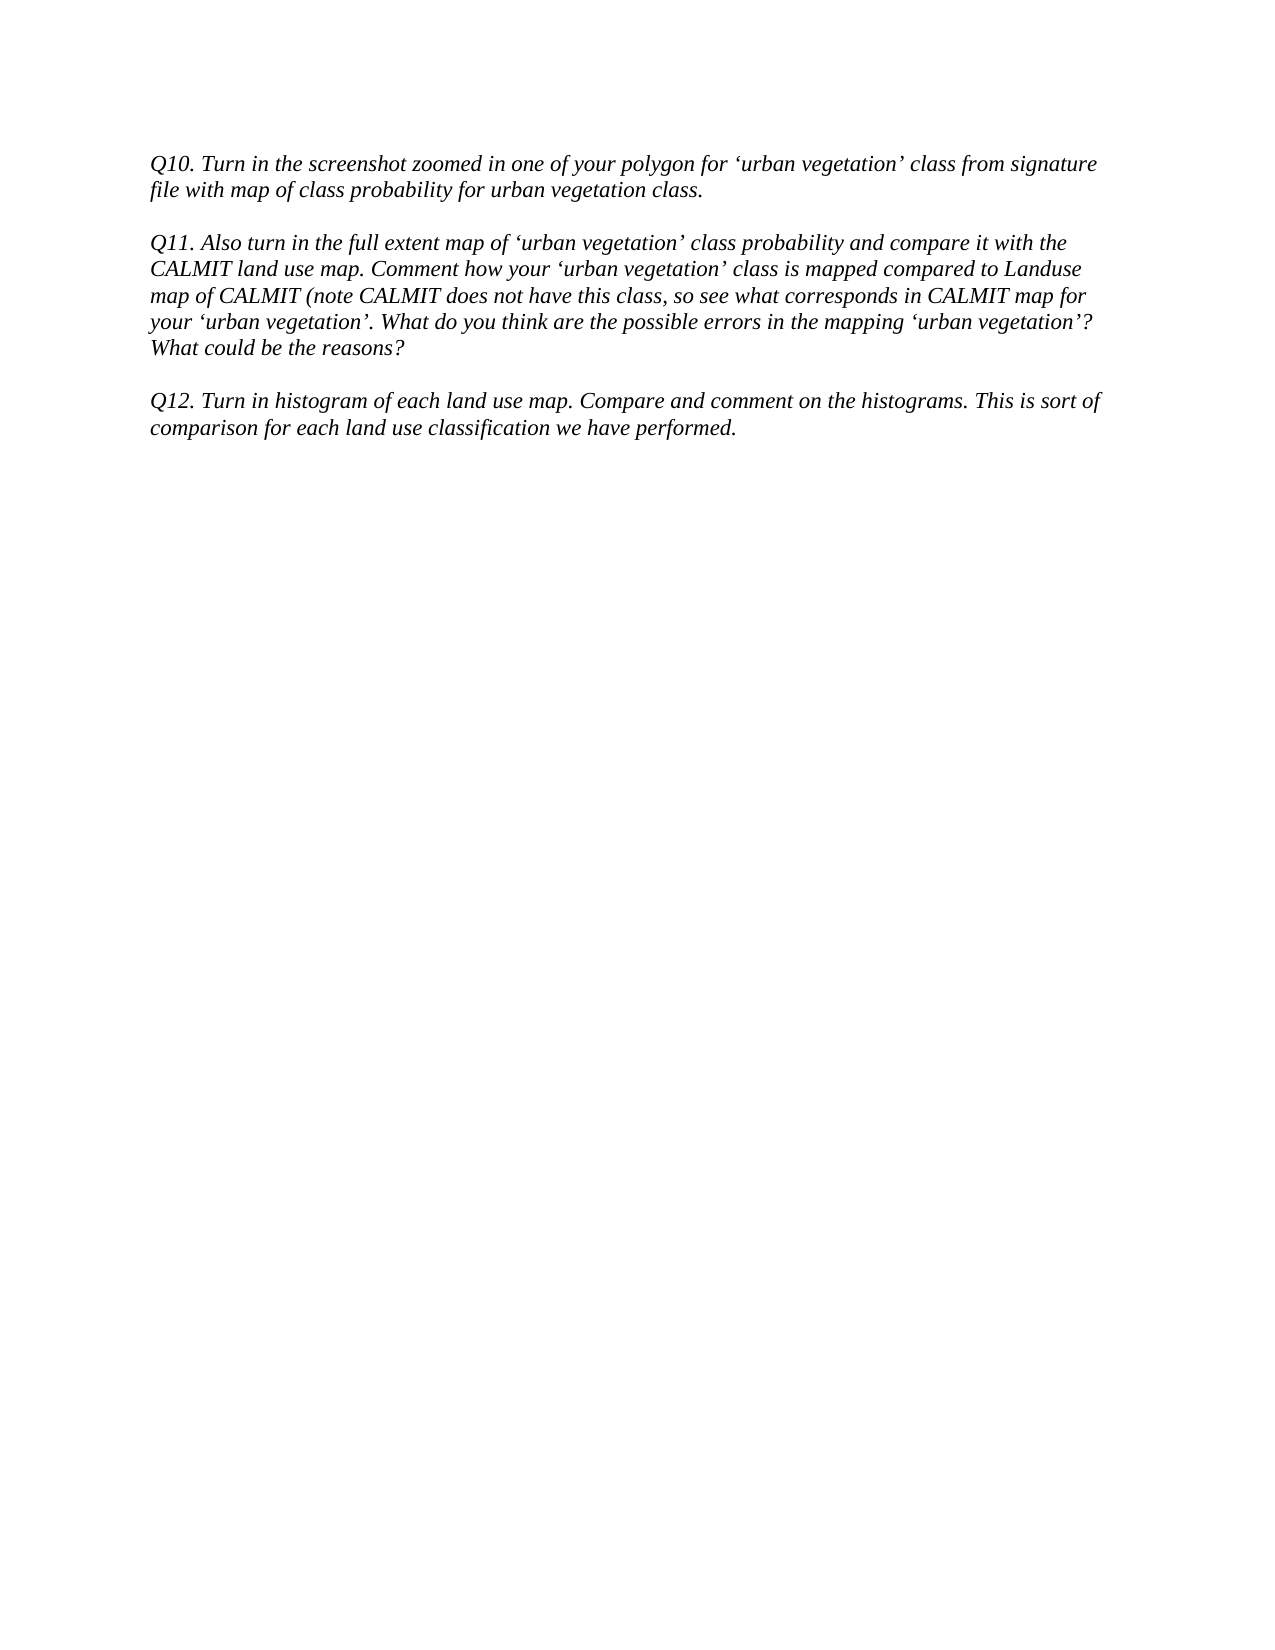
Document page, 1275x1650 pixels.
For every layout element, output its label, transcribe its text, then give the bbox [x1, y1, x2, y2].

text Q12. Turn in histogram of each land use map. Compare and comment on the histograms. This is sort of comparison for each land use classification we have performed. [150, 387, 1125, 440]
text Q10. Turn in the screenshot zoomed in one of your polygon for ‘urban vegetation’ class from signature file with map of class probability for urban vegetation class. [150, 150, 1125, 203]
text Q11. Also turn in the full extent map of ‘urban vegetation’ class probability and compare it with the CALMIT land use map. Comment how your ‘urban vegetation’ class is mapped compared to Landuse map of CALMIT (note CALMIT does not have this class, so see what corresponds in CALMIT map for your ‘urban vegetation’. What do you think are the possible errors in the mapping ‘urban vegetation’? What could be the reasons? [150, 229, 1125, 361]
